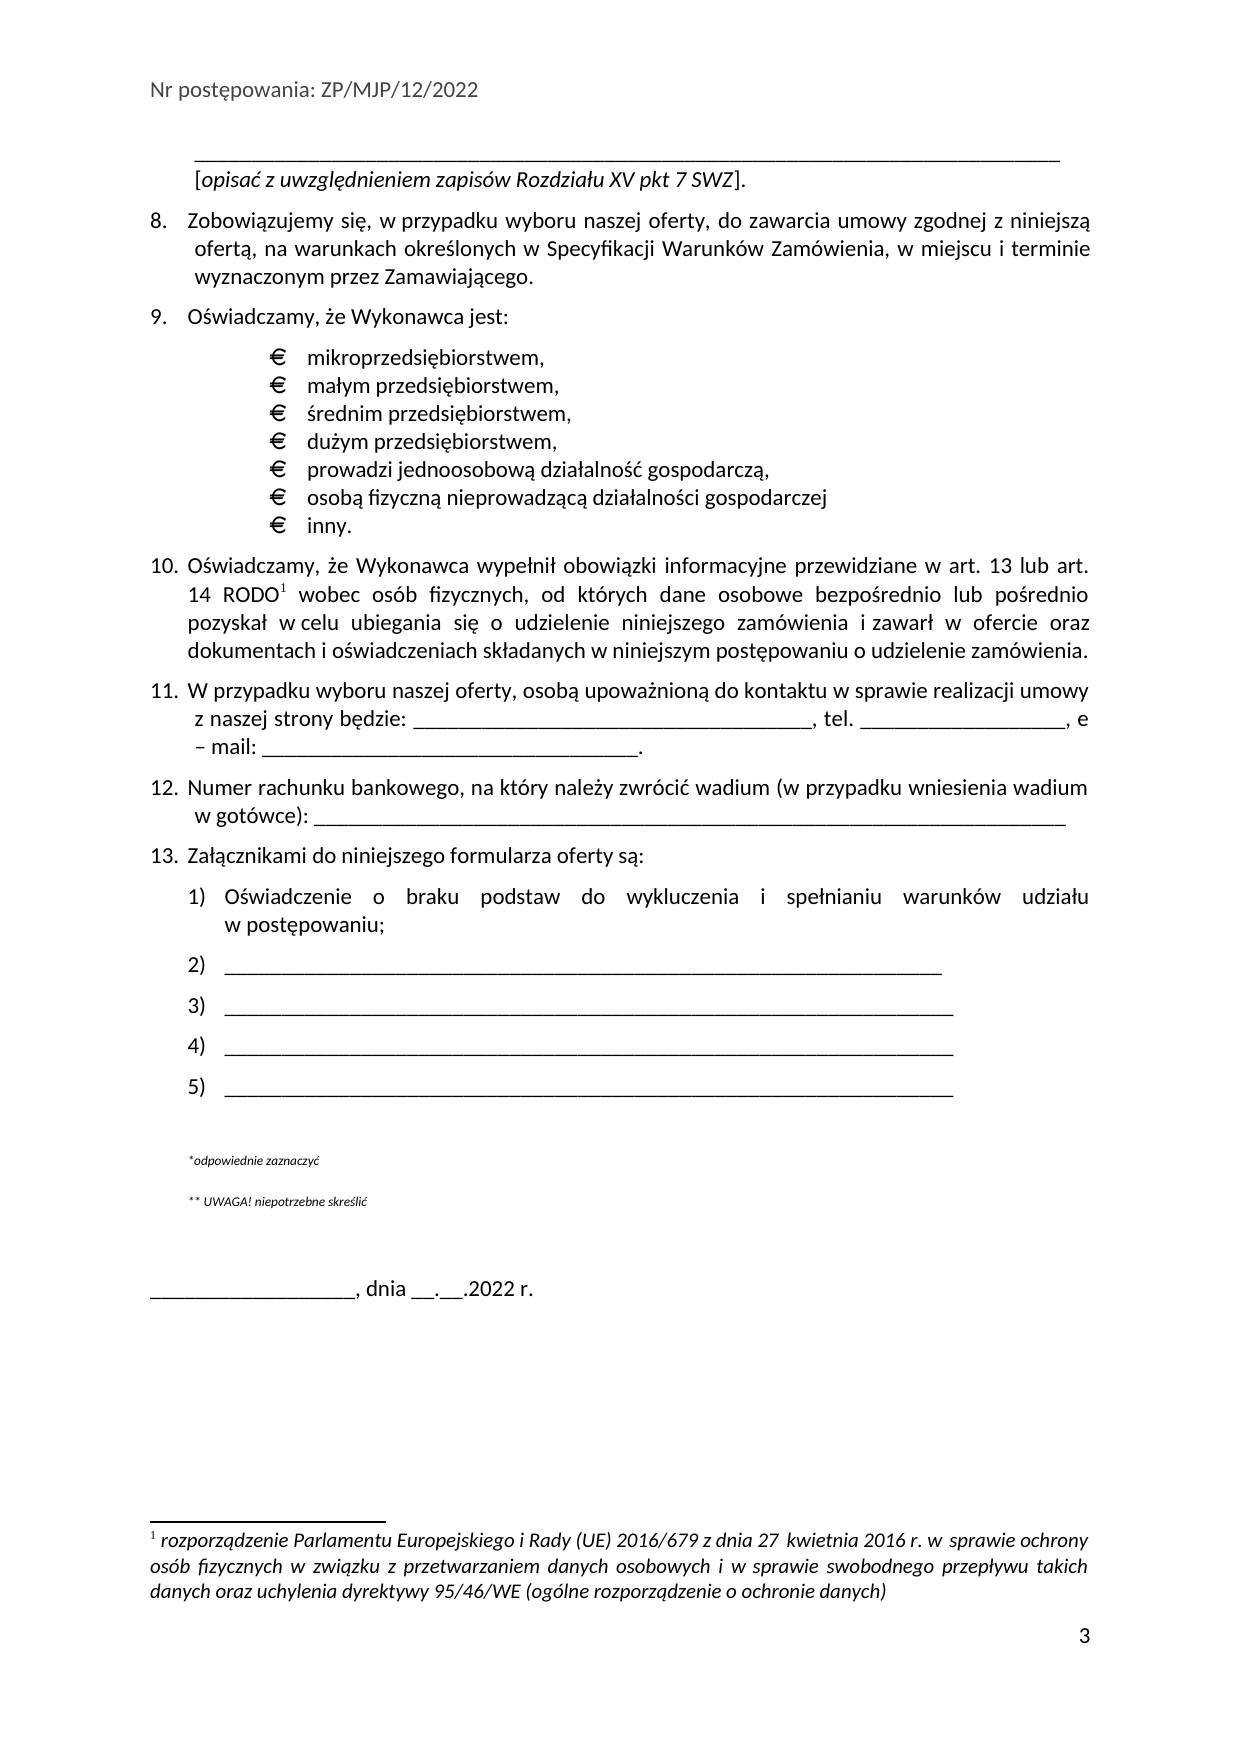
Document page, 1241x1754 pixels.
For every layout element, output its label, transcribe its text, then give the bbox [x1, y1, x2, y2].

list _______________________________________________________________ [187, 950, 1090, 978]
list W przypadku wyboru naszej oferty, osobą upoważnioną do kontaktu w sprawie realizacji umowy z naszej strony będzie: ___________________________________, tel. __________________, e – mail: _________________________________. [150, 676, 1090, 760]
text __________________, dnia __.__.2022 r. [150, 1274, 1090, 1303]
list Oświadczenie o braku podstaw do wykluczenia i spełnianiu warunków udziału w postępowaniu; [187, 882, 1090, 938]
list ________________________________________________________________ [187, 1072, 1090, 1100]
list ________________________________________________________________ [187, 1031, 1090, 1059]
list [150, 137, 1090, 193]
list mikroprzedsiębiorstwem, [269, 343, 1090, 371]
list prowadzi jednoosobową działalność gospodarczą, [269, 455, 1090, 483]
list inny. [269, 511, 1090, 539]
text *odpowiednie zaznaczyć [187, 1153, 1090, 1181]
list Załącznikami do niniejszego formularza oferty są: [150, 841, 1090, 869]
list dużym przedsiębiorstwem, [269, 427, 1090, 455]
list ________________________________________________________________ [187, 991, 1090, 1019]
list małym przedsiębiorstwem, [269, 371, 1090, 399]
text ** UWAGA! niepotrzebne skreślić [187, 1193, 1090, 1222]
list Oświadczamy, że Wykonawca jest: [150, 302, 1090, 331]
list Oświadczamy, że Wykonawca wypełnił obowiązki informacyjne przewidziane w art. 13 lub art. 14 RODO wobec osób fizycznych, od których dane osobowe bezpośrednio lub pośrednio pozyskał w celu ubiegania się o udzielenie niniejszego zamówienia i zawarł w ofercie oraz dokumentach i oświadczeniach składanych w niniejszym postępowaniu o udzielenie zamówienia. [150, 552, 1090, 664]
list Zobowiązujemy się, w przypadku wyboru naszej oferty, do zawarcia umowy zgodnej z niniejszą ofertą, na warunkach określonych w Specyfikacji Warunków Zamówienia, w miejscu i terminie wyznaczonym przez Zamawiającego. [150, 206, 1090, 290]
list osobą fizyczną nieprowadzącą działalności gospodarczej [269, 483, 1090, 511]
list średnim przedsiębiorstwem, [269, 399, 1090, 427]
list Numer rachunku bankowego, na który należy zwrócić wadium (w przypadku wniesienia wadium w gotówce): __________________________________________________________________ [150, 773, 1090, 829]
